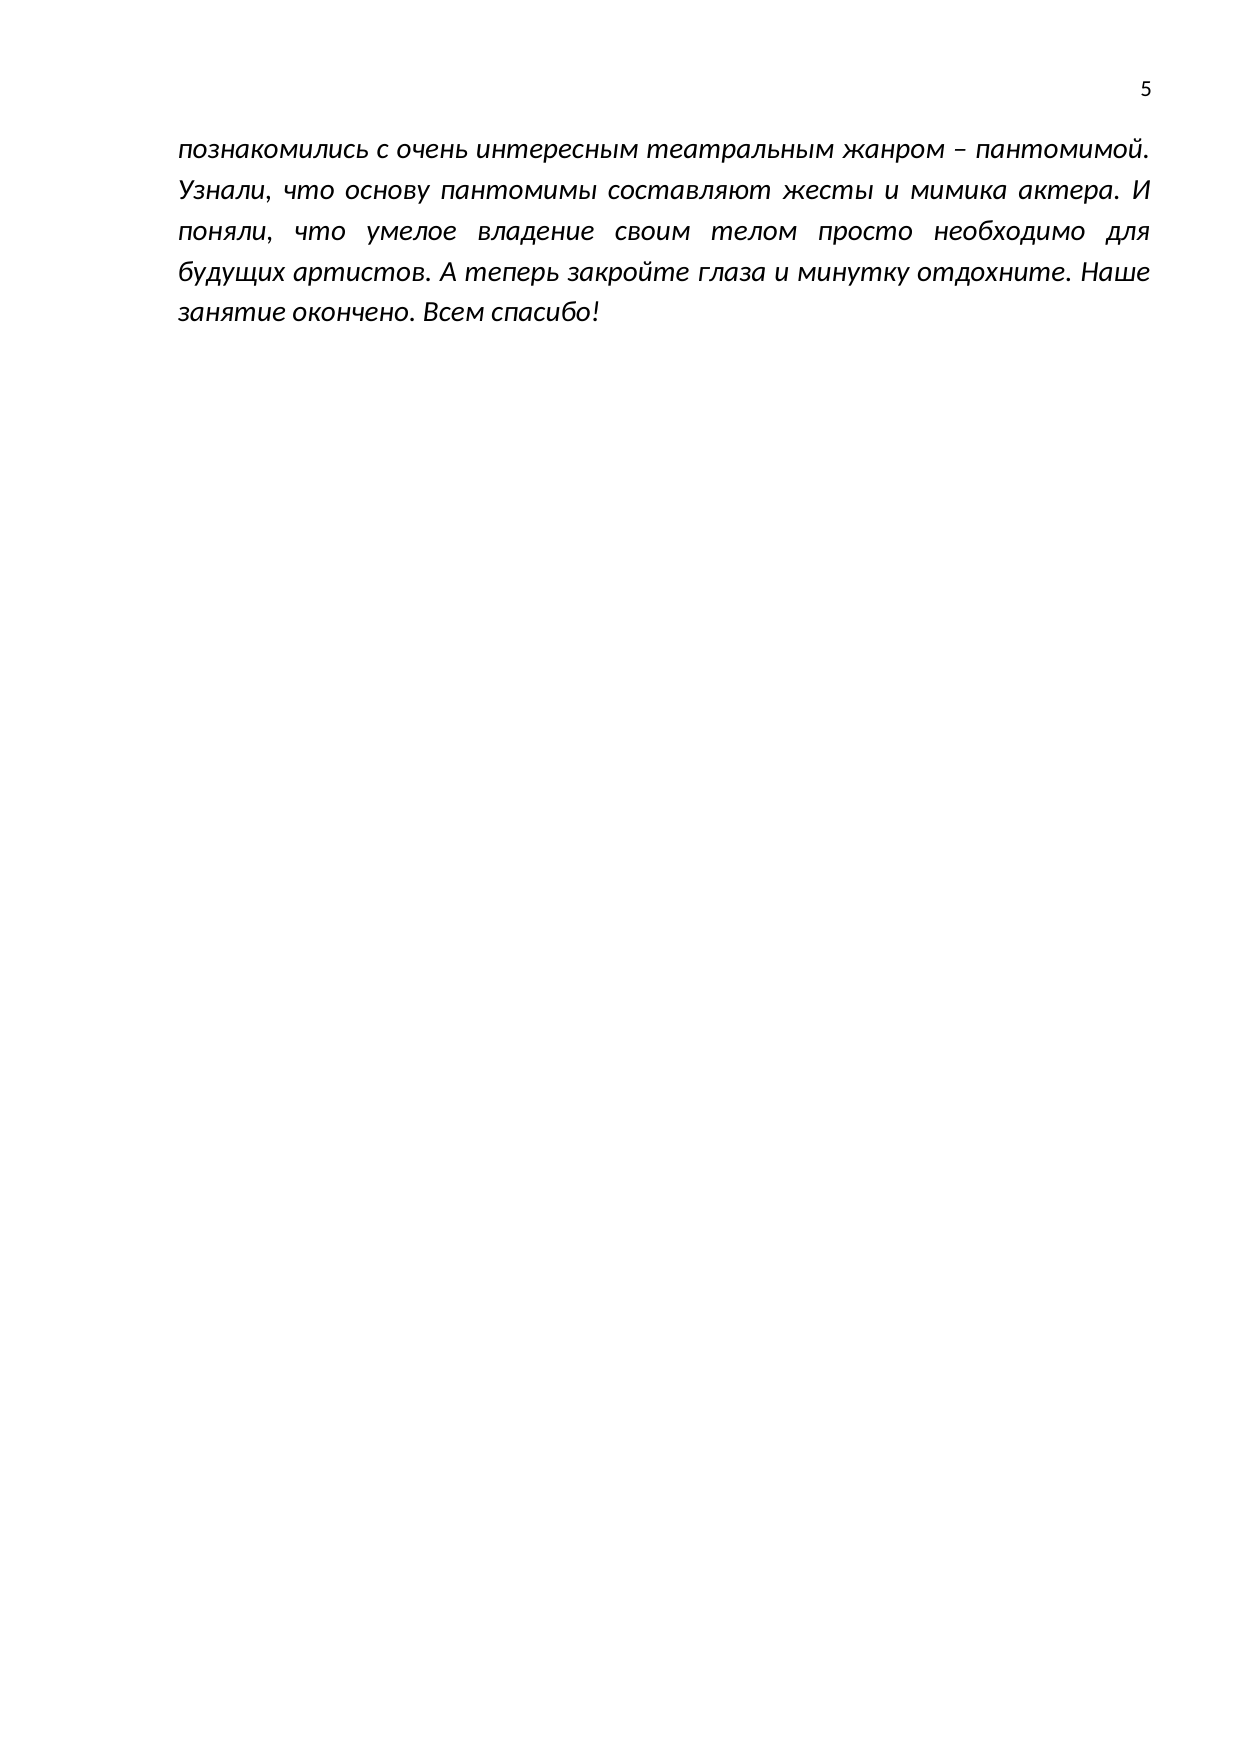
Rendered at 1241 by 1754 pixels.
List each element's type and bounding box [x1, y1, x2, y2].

text [177, 130, 1152, 329]
